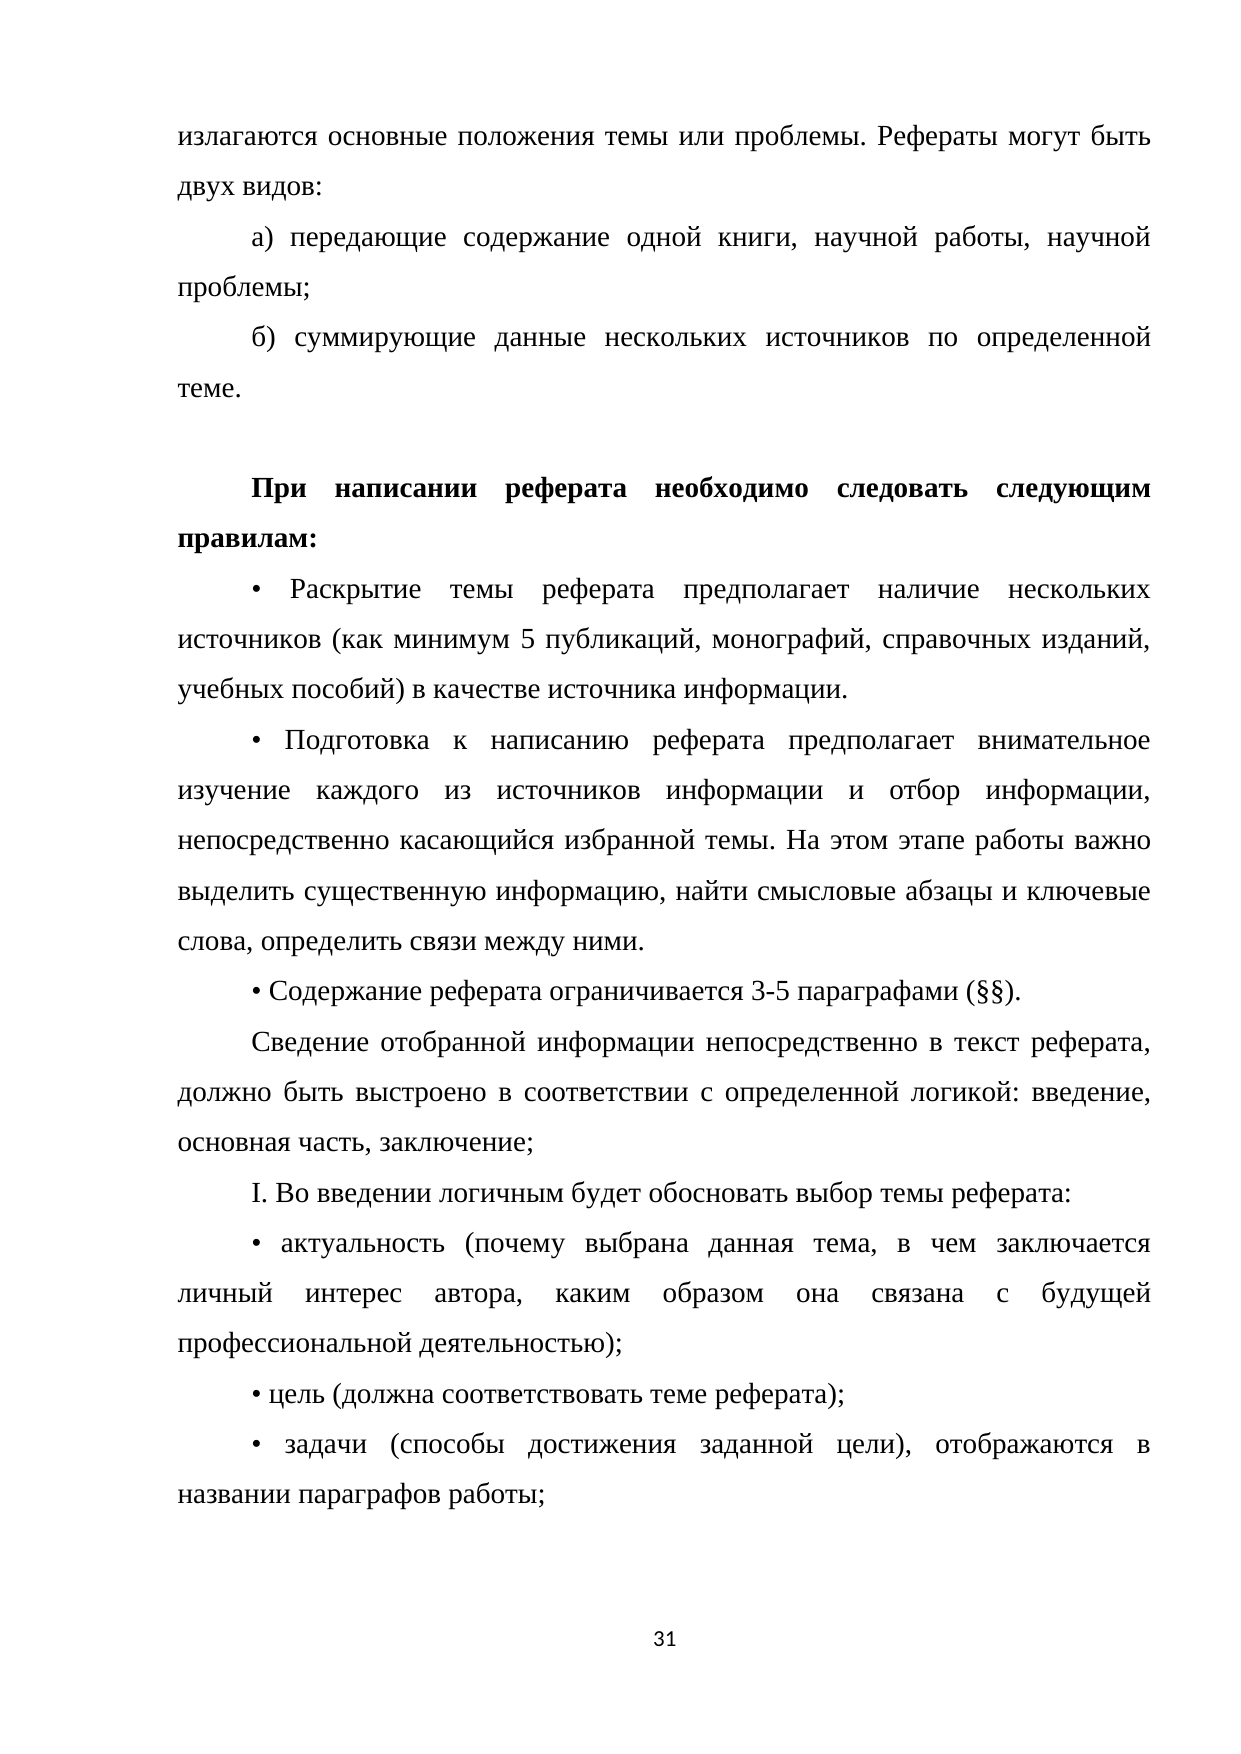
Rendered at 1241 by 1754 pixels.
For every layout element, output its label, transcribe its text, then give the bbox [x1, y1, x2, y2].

text • Содержание реферата ограничивается 3-5 параграфами (§§). [177, 973, 1152, 1007]
text • актуальность (почему выбрана данная тема, в чем заключается личный интерес автора, каким образом она связана с будущей профессиональной деятельностью); [177, 1225, 1152, 1359]
text • Подготовка к написанию реферата предполагает внимательное изучение каждого из источников информации и отбор информации, непосредственно касающийся избранной темы. На этом этапе работы важно выделить существенную информацию, найти смысловые абзацы и ключевые слова, определить связи между ними. [177, 722, 1152, 957]
text а) передающие содержание одной книги, научной работы, научной проблемы; [177, 219, 1152, 303]
text • Раскрытие темы реферата предполагает наличие нескольких источников (как минимум 5 публикаций, монографий, справочных изданий, учебных пособий) в качестве источника информации. [177, 571, 1152, 705]
text Сведение отобранной информации непосредственно в текст реферата, должно быть выстроено в соответствии с определенной логикой: введение, основная часть, заключение; [177, 1024, 1152, 1158]
text • цель (должна соответствовать теме реферата); [177, 1376, 1152, 1409]
text I. Во введении логичным будет обосновать выбор темы реферата: [177, 1175, 1152, 1208]
text б) суммирующие данные нескольких источников по определенной теме. [177, 319, 1152, 403]
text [177, 118, 1152, 202]
text • задачи (способы достижения заданной цели), отображаются в названии параграфов работы; [177, 1426, 1152, 1510]
text При написании реферата необходимо следовать следующим правилам: [177, 470, 1152, 554]
